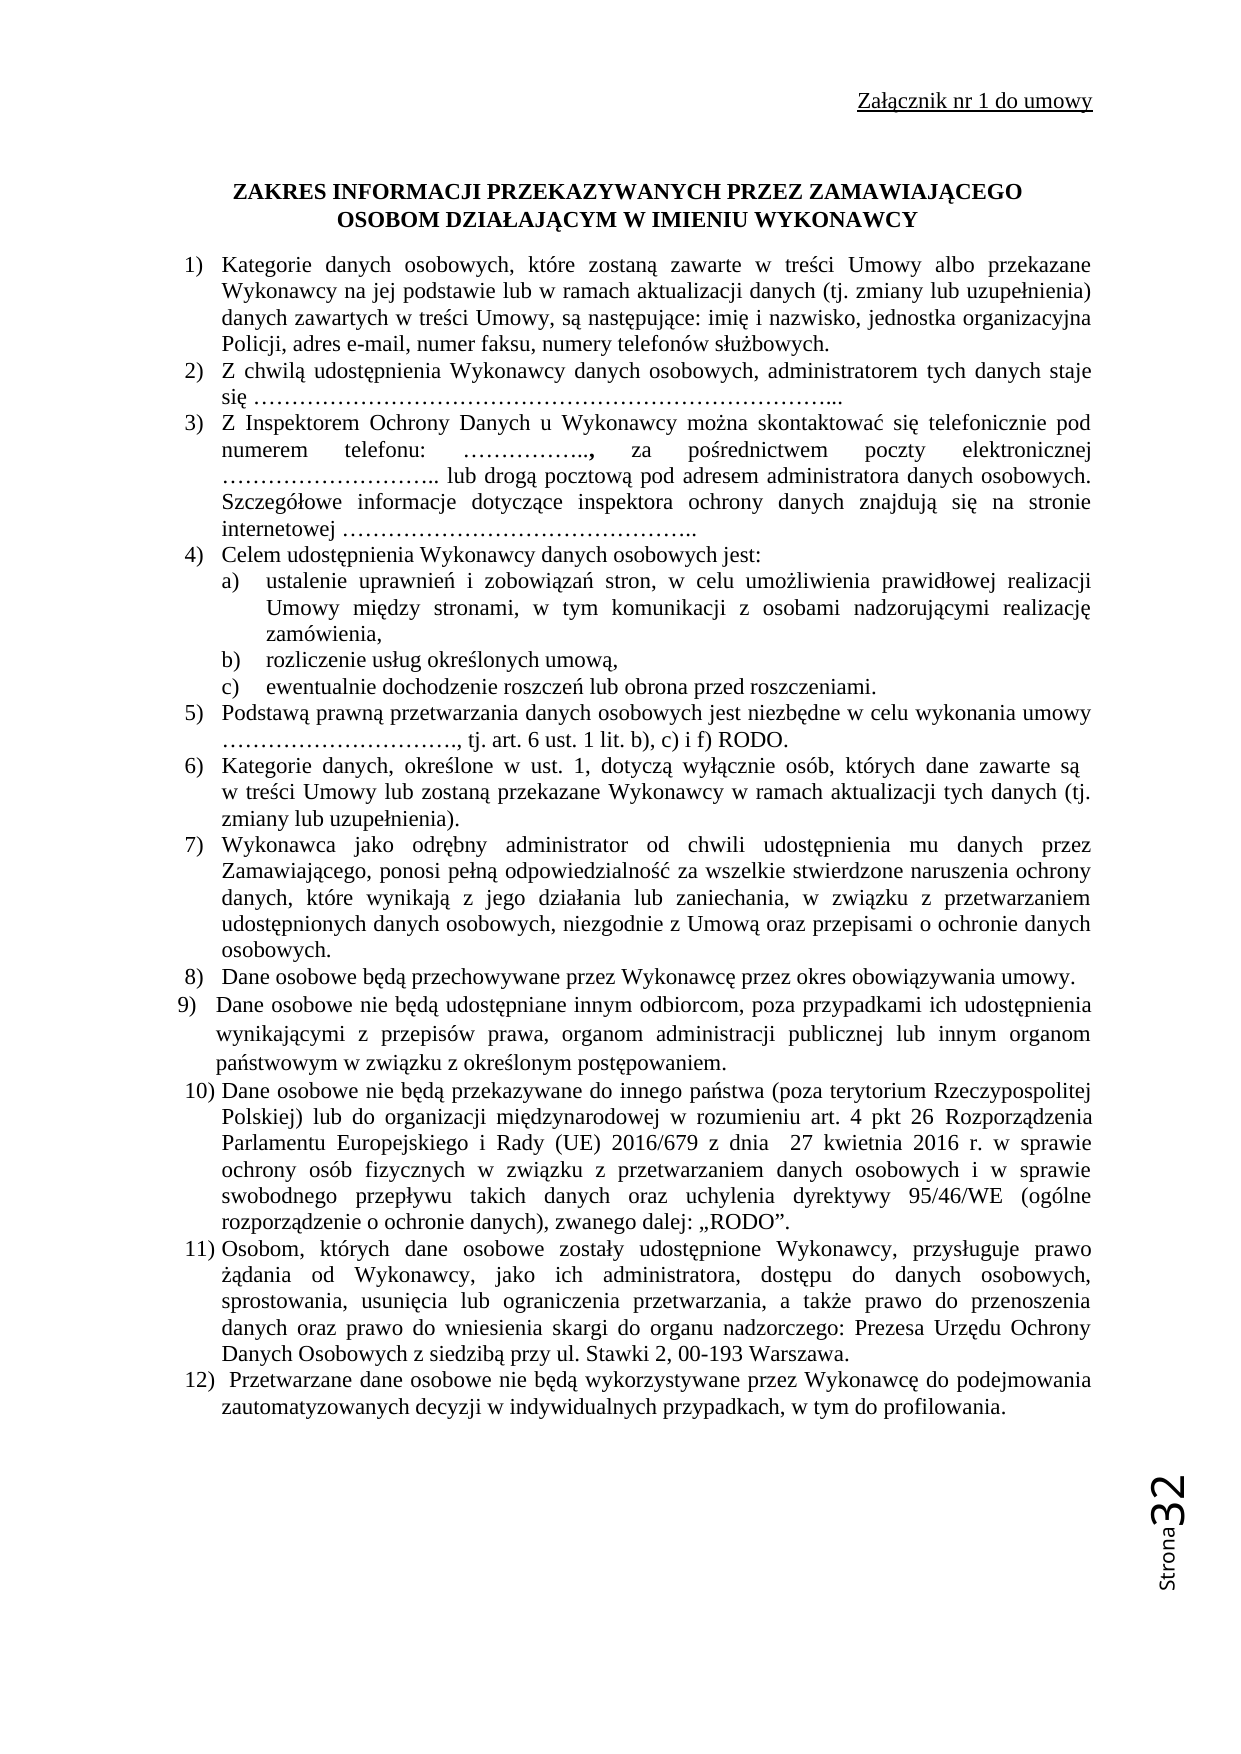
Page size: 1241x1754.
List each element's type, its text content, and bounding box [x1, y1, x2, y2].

list Dane osobowe nie będą przekazywane do innego państwa (poza terytorium Rzeczypospolitej Polskiej) lub do organizacji międzynarodowej w rozumieniu art. 4 pkt 26 Rozporządzenia Parlamentu Europejskiego i Rady (UE) 2016/679 z dnia 27 kwietnia 2016 r. w sprawie ochrony osób fizycznych w związku z przetwarzaniem danych osobowych i w sprawie swobodnego przepływu takich danych oraz uchylenia dyrektywy 95/46/WE (ogólne rozporządzenie o ochronie danych), zwanego dalej: „RODO”. [184, 1077, 1092, 1235]
list ewentualnie dochodzenie roszczeń lub obrona przed roszczeniami. [221, 673, 1092, 699]
text Załącznik nr 1 do umowy [162, 87, 1092, 114]
list Dane osobowe będą przechowywane przez Wykonawcę przez okres obowiązywania umowy. [184, 963, 1092, 989]
list rozliczenie usług określonych umową, [221, 647, 1092, 673]
list Z chwilą udostępnienia Wykonawcy danych osobowych, administratorem tych danych staje się …………………………………………………………………... [184, 357, 1092, 409]
list Celem udostępnienia Wykonawcy danych osobowych jest: [184, 541, 1092, 567]
list Kategorie danych osobowych, które zostaną zawarte w treści Umowy albo przekazane Wykonawcy na jej podstawie lub w ramach aktualizacji danych (tj. zmiany lub uzupełnienia) danych zawartych w treści Umowy, są następujące: imię i nazwisko, jednostka organizacyjna Policji, adres e-mail, numer faksu, numery telefonów służbowych. [184, 251, 1092, 357]
list Kategorie danych, określone w ust. 1, dotyczą wyłącznie osób, których dane zawarte są w treści Umowy lub zostaną przekazane Wykonawcy w ramach aktualizacji tych danych (tj. zmiany lub uzupełnienia). [184, 752, 1092, 831]
list Osobom, których dane osobowe zostały udostępnione Wykonawcy, przysługuje prawo żądania od Wykonawcy, jako ich administratora, dostępu do danych osobowych, sprostowania, usunięcia lub ograniczenia przetwarzania, a także prawo do przenoszenia danych oraz prawo do wniesienia skargi do organu nadzorczego: Prezesa Urzędu Ochrony Danych Osobowych z siedzibą przy ul. Stawki 2, 00-193 Warszawa. [184, 1235, 1092, 1367]
list ustalenie uprawnień i zobowiązań stron, w celu umożliwienia prawidłowej realizacji Umowy między stronami, w tym komunikacji z osobami nadzorującymi realizację zamówienia, [221, 567, 1092, 647]
list Wykonawca jako odrębny administrator od chwili udostępnienia mu danych przez Zamawiającego, ponosi pełną odpowiedzialność za wszelkie stwierdzone naruszenia ochrony danych, które wynikają z jego działania lub zaniechania, w związku z przetwarzaniem udostępnionych danych osobowych, niezgodnie z Umową oraz przepisami o ochronie danych osobowych. [184, 831, 1092, 963]
text ZAKRES INFORMACJI PRZEKAZYWANYCH PRZEZ ZAMAWIAJĄCEGO [162, 178, 1092, 204]
list Z Inspektorem Ochrony Danych u Wykonawcy można skontaktować się telefonicznie pod numerem telefonu: …………….., za pośrednictwem poczty elektronicznej ……………………….. lub drogą pocztową pod adresem administratora danych osobowych. Szczegółowe informacje dotyczące inspektora ochrony danych znajdują się na stronie internetowej ……………………………………….. [184, 409, 1092, 541]
list Przetwarzane dane osobowe nie będą wykorzystywane przez Wykonawcę do podejmowania zautomatyzowanych decyzji w indywidualnych przypadkach, w tym do profilowania. [184, 1367, 1092, 1419]
list Dane osobowe nie będą udostępniane innym odbiorcom, poza przypadkami ich udostępnienia wynikającymi z przepisów prawa, organom administracji publicznej lub innym organom państwowym w związku z określonym postępowaniem. [177, 989, 1092, 1077]
text OSOBOM DZIAŁAJĄCYM W IMIENIU WYKONAWCY [162, 206, 1092, 232]
list Podstawą prawną przetwarzania danych osobowych jest niezbędne w celu wykonania umowy …………………………., tj. art. 6 ust. 1 lit. b), c) i f) RODO. [184, 699, 1092, 752]
